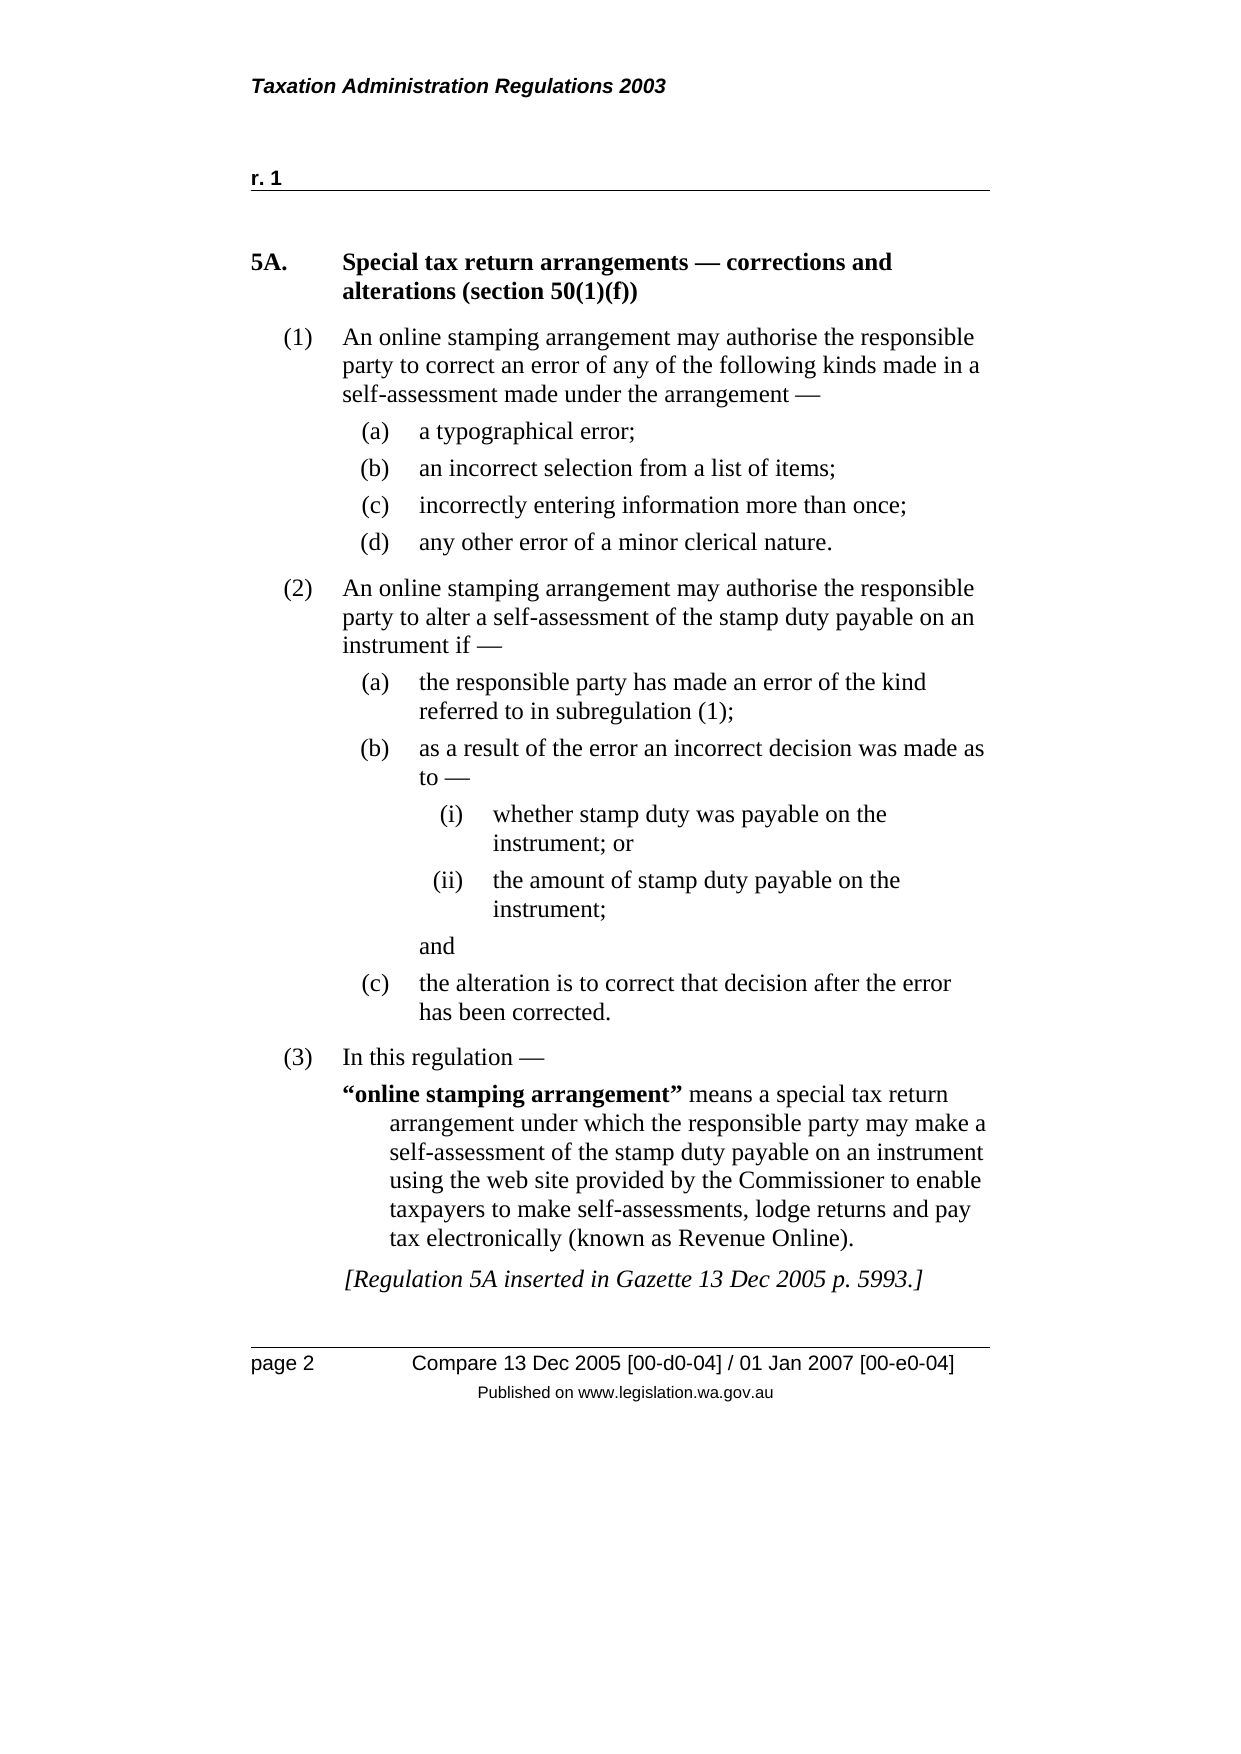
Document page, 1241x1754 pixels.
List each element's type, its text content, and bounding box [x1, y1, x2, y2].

text (i) whether stamp duty was payable on the instrument; or [251, 799, 990, 857]
text (c) incorrectly entering information more than once; [251, 490, 990, 519]
text (ii) the amount of stamp duty payable on the instrument; [251, 865, 990, 922]
text “online stamping arrangement” means a special tax return arrangement under which the responsible party may make a self-assessment of the stamp duty payable on an instrument using the web site provided by the Commissioner to enable taxpayers to make self-assessments, lodge returns and pay tax electronically (known as Revenue Online). [251, 1079, 990, 1252]
text (a) a typographical error; [251, 416, 990, 445]
text (3) In this regulation — [251, 1042, 990, 1071]
text (b) an incorrect selection from a list of items; [251, 453, 990, 482]
text (a) the responsible party has made an error of the kind referred to in subregulation (1); [251, 667, 990, 725]
text (c) the alteration is to correct that decision after the error has been corrected. [251, 968, 990, 1025]
subtitle 5A. Special tax return arrangements — corrections and alterations (section 50(1)(f)) [251, 247, 990, 305]
text and [251, 931, 990, 959]
text (1) An online stamping arrangement may authorise the responsible party to correct an error of any of the following kinds made in a self-assessment made under the arrangement — [251, 322, 990, 408]
text [Regulation 5A inserted in Gazette 13 Dec 2005 p. 5993.] [251, 1264, 990, 1293]
text (d) any other error of a minor clerical nature. [251, 527, 990, 556]
text (2) An online stamping arrangement may authorise the responsible party to alter a self-assessment of the stamp duty payable on an instrument if — [251, 573, 990, 659]
text (b) as a result of the error an incorrect decision was made as to — [251, 733, 990, 791]
